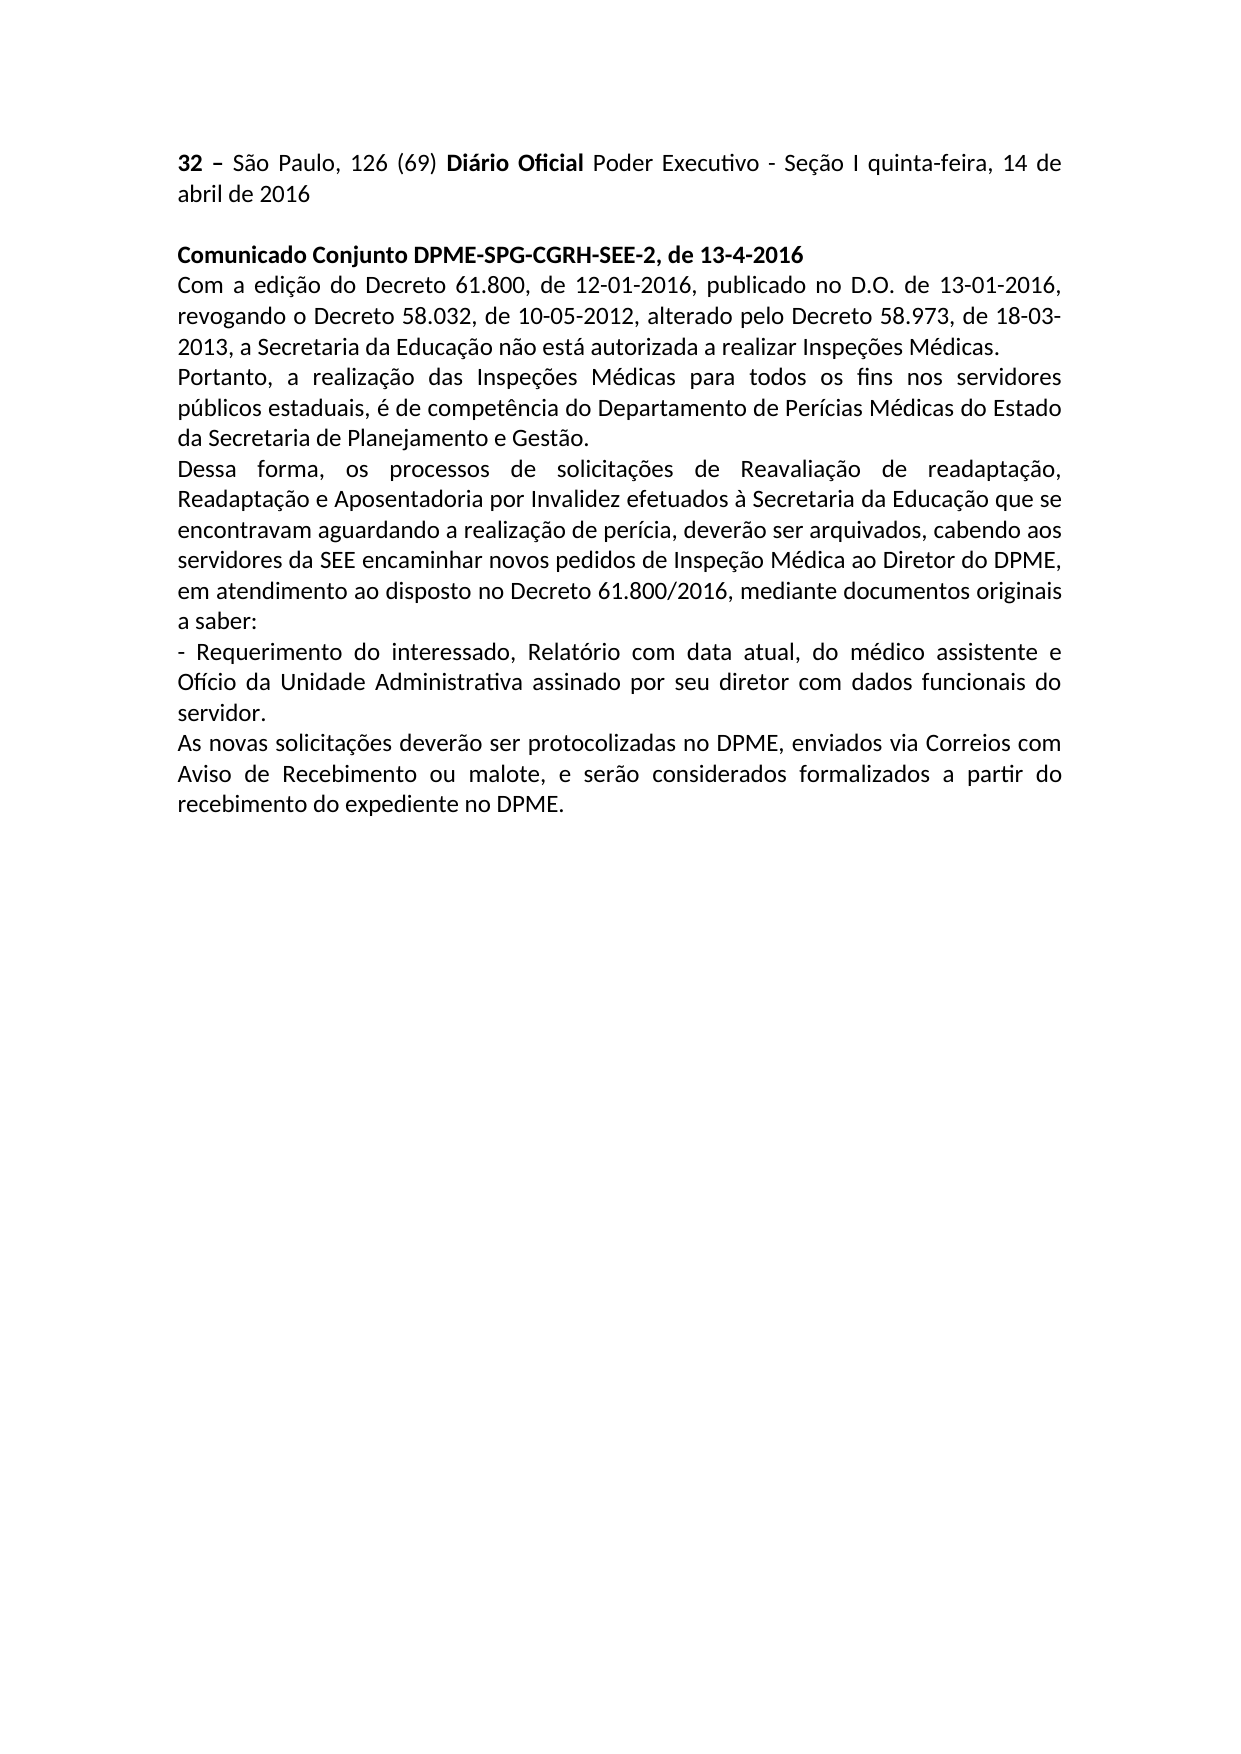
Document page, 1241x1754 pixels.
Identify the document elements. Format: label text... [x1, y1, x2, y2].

text Com a edição do Decreto 61.800, de 12-01-2016, publicado no D.O. de 13-01-2016, revogando o Decreto 58.032, de 10-05-2012, alterado pelo Decreto 58.973, de 18-03-2013, a Secretaria da Educação não está autorizada a realizar Inspeções Médicas. [177, 270, 1063, 361]
text As novas solicitações deverão ser protocolizadas no DPME, enviados via Correios com Aviso de Recebimento ou malote, e serão considerados formalizados a partir do recebimento do expediente no DPME. [177, 727, 1063, 819]
text 32 – São Paulo, 126 (69) Diário Oficial Poder Executivo - Seção I quinta-feira, 14 de abril de 2016 [177, 148, 1063, 209]
text Dessa forma, os processos de solicitações de Reavaliação de readaptação, Readaptação e Aposentadoria por Invalidez efetuados à Secretaria da Educação que se encontravam aguardando a realização de perícia, deverão ser arquivados, cabendo aos servidores da SEE encaminhar novos pedidos de Inspeção Médica ao Diretor do DPME, em atendimento ao disposto no Decreto 61.800/2016, mediante documentos originais a saber: [177, 453, 1063, 636]
text Portanto, a realização das Inspeções Médicas para todos os fins nos servidores públicos estaduais, é de competência do Departamento de Perícias Médicas do Estado da Secretaria de Planejamento e Gestão. [177, 361, 1063, 453]
text Comunicado Conjunto DPME-SPG-CGRH-SEE-2, de 13-4-2016 [177, 239, 1063, 270]
text - Requerimento do interessado, Relatório com data atual, do médico assistente e Ofício da Unidade Administrativa assinado por seu diretor com dados funcionais do servidor. [177, 636, 1063, 727]
